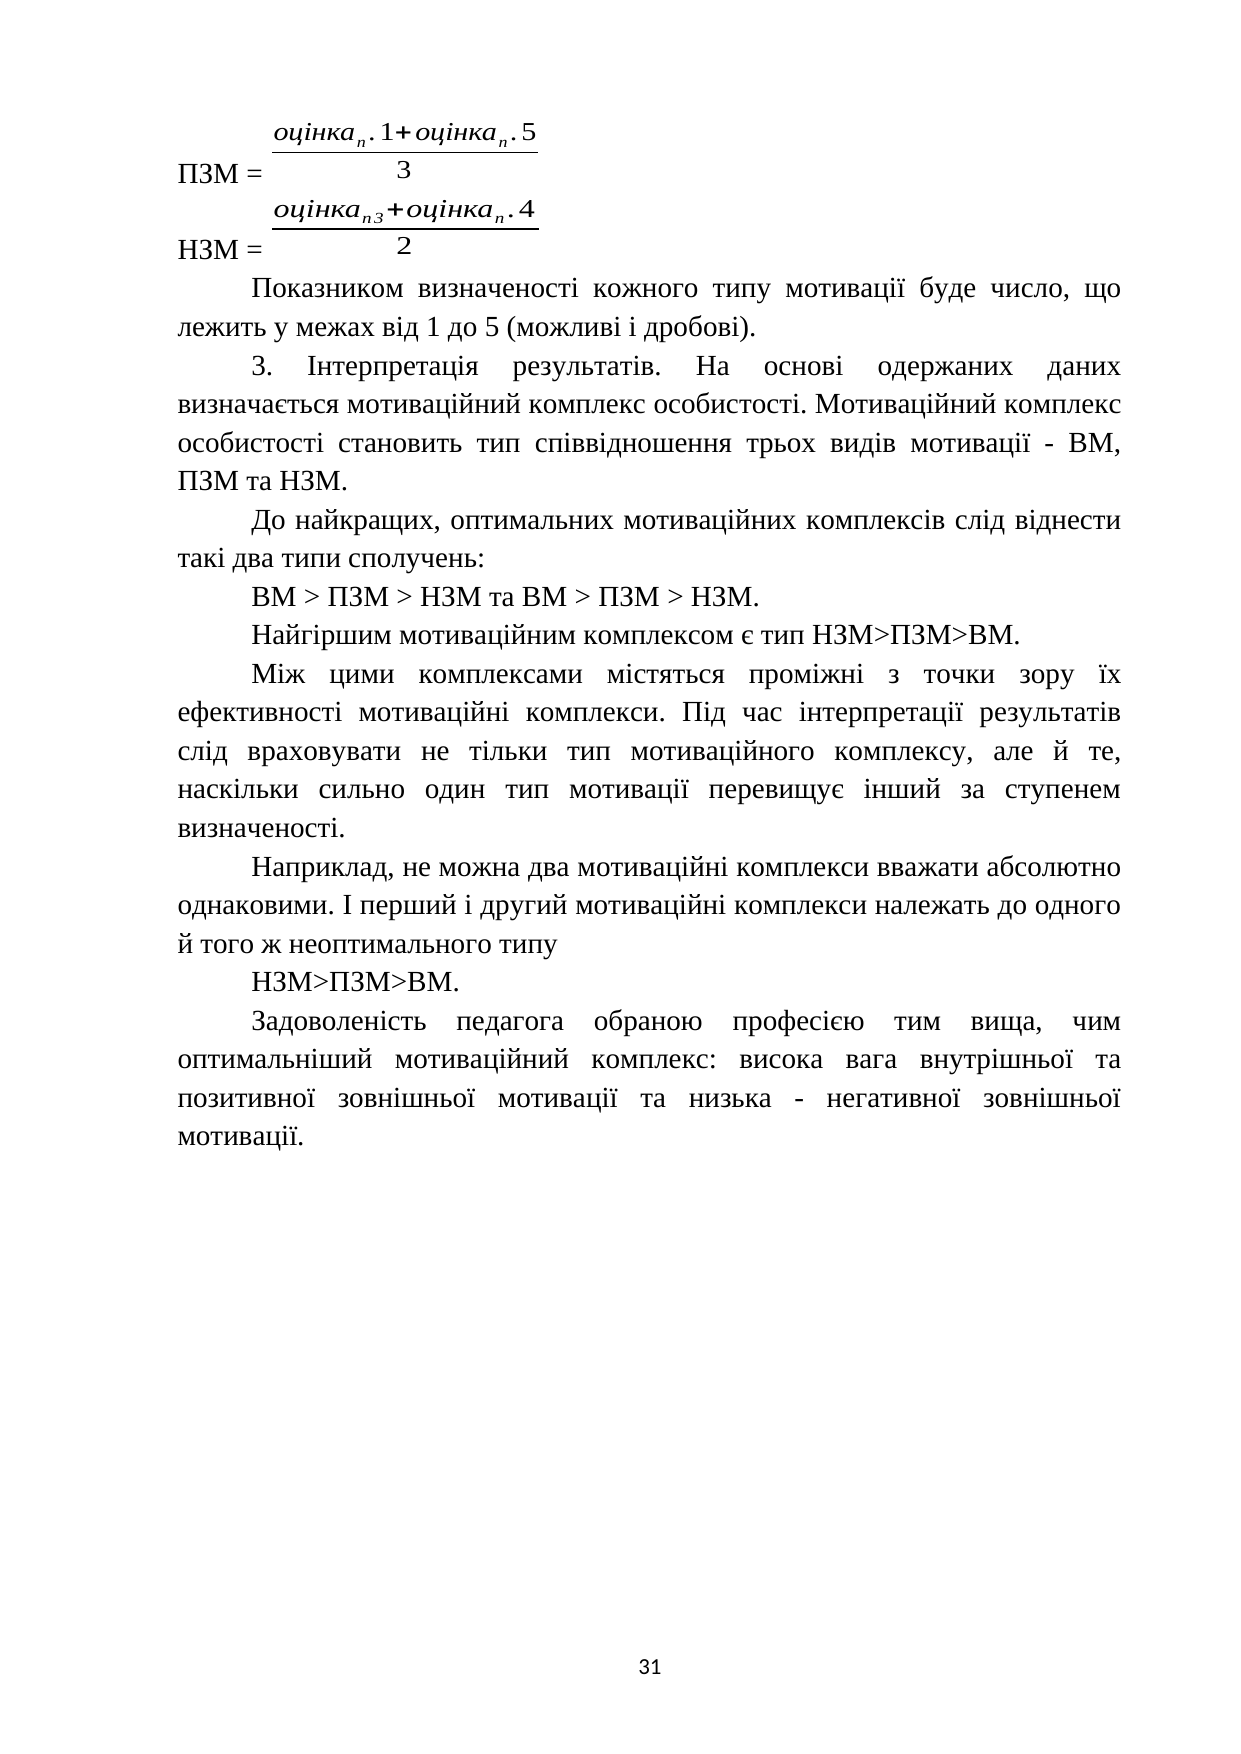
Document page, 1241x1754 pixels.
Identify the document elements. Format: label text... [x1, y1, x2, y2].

text Показником визначеності кожного типу мотивації буде число, що лежить у межах від 1 до 5 (можливі і дробові). [177, 271, 1122, 343]
text 3. Інтерпретація результатів. На основі одержаних даних визначається мотиваційний комплекс особистості. Мотиваційний комплекс особистості становить тип співвідношення трьох видів мотивації - ВМ, ПЗМ та НЗМ. [177, 348, 1122, 497]
text ПЗМ = [177, 118, 1122, 189]
text Найгіршим мотиваційним комплексом є тип НЗМ>ПЗМ>ВМ. [177, 617, 1122, 651]
text Наприклад, не можна два мотиваційні комплекси вважати абсолютно однаковими. І перший і другий мотиваційні комплекси належать до одного й того ж неоптимального типу [177, 849, 1122, 959]
text Між цими комплексами містяться проміжні з точки зору їх ефективності мотиваційні комплекси. Під час інтерпретації результатів слід враховувати не тільки тип мотиваційного комплексу, але й те, наскільки сильно один тип мотивації перевищує інший за ступенем визначеності. [177, 656, 1122, 844]
text ВМ > ПЗМ > НЗМ та ВМ > ПЗМ > НЗМ. [177, 579, 1122, 612]
text НЗМ>ПЗМ>ВМ. [177, 964, 1122, 998]
text До найкращих, оптимальних мотиваційних комплексів слід віднести такі два типи сполучень: [177, 502, 1122, 574]
text Задоволеність педагога обраною професією тим вища, чим оптимальніший мотиваційний комплекс: висока вага внутрішньої та позитивної зовнішньої мотивації та низька - негативної зовнішньої мотивації. [177, 1003, 1122, 1152]
text НЗМ = [177, 194, 1122, 266]
